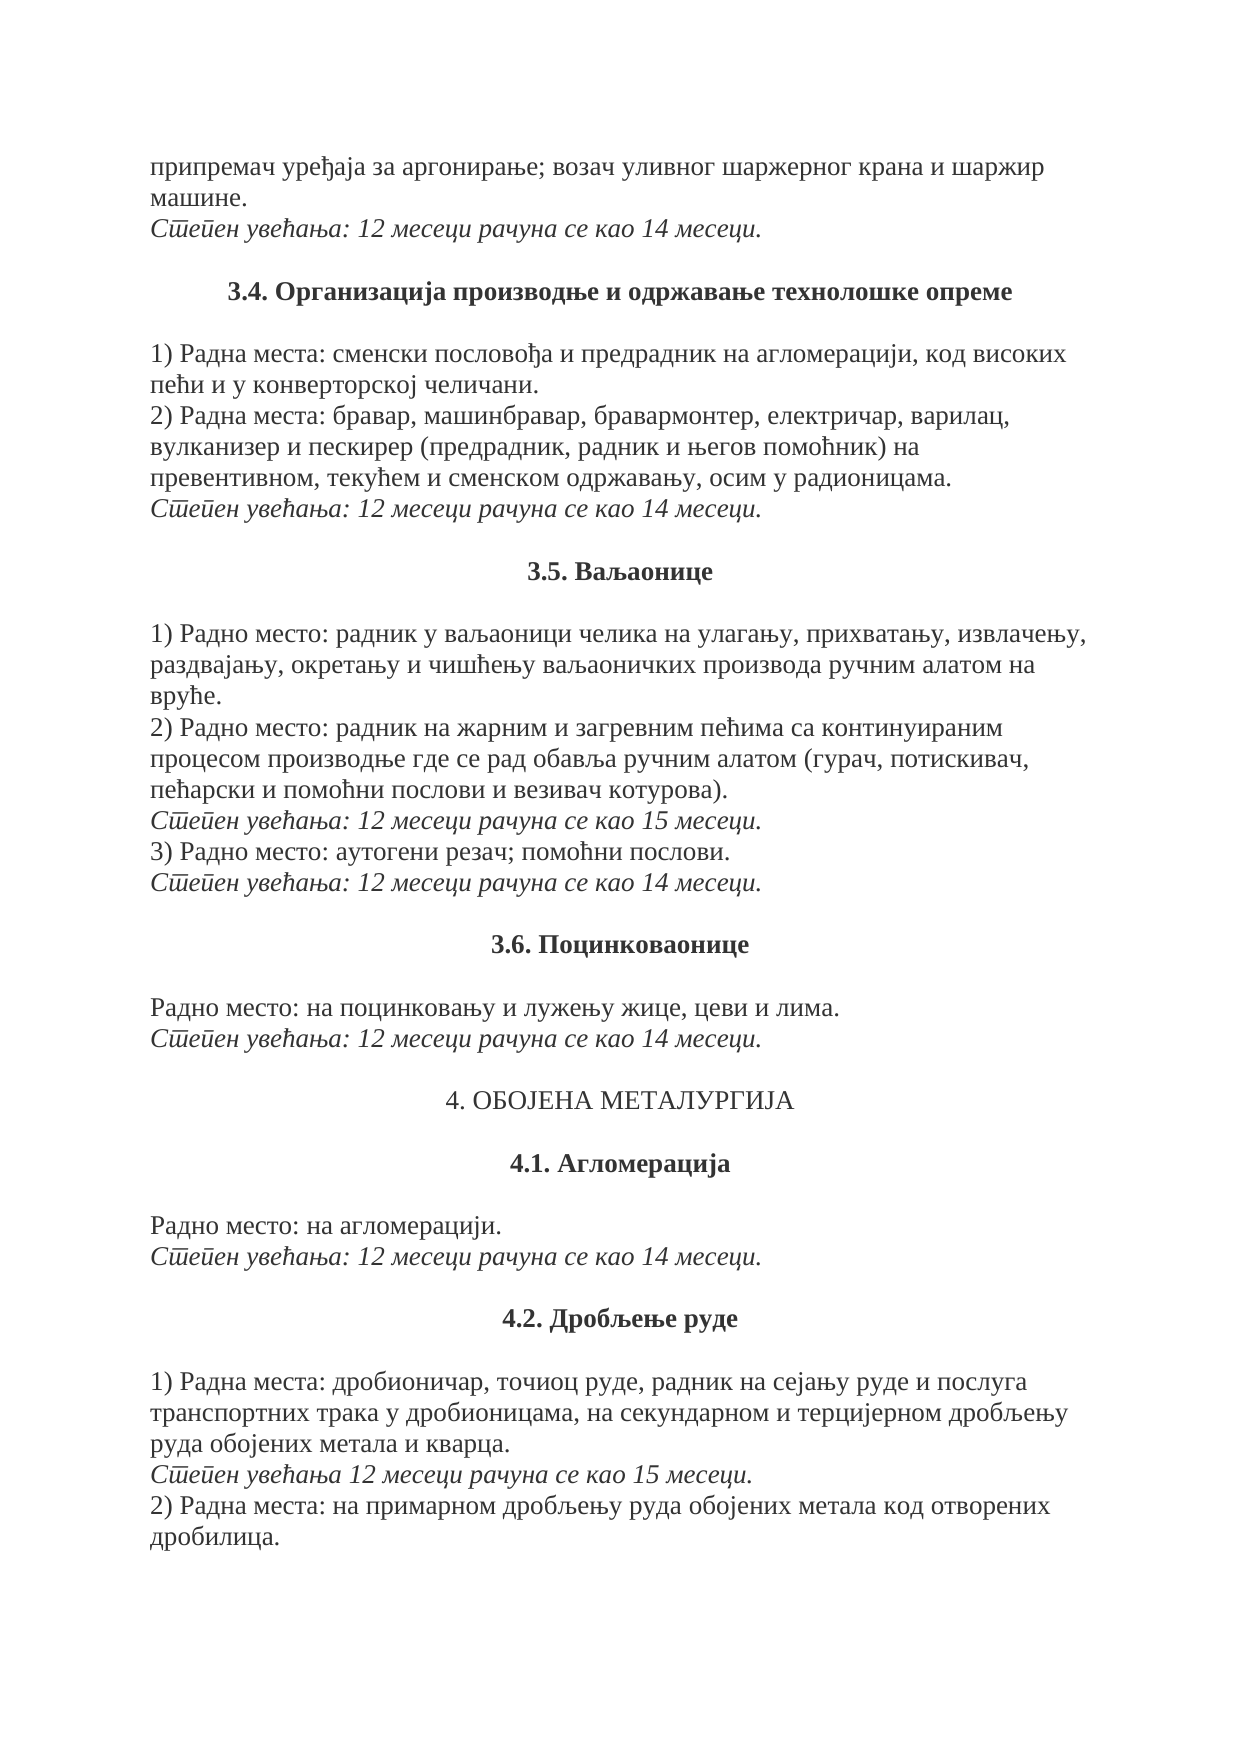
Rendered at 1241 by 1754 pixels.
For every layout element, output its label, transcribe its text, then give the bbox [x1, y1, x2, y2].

text 3) Радно место: аутогени резач; помоћни послови. [150, 835, 1090, 866]
text Степен увећања: 12 месеци рачуна се као 14 месеци. [150, 212, 1090, 243]
text Степен увећања: 12 месеци рачуна се као 14 месеци. [150, 493, 1090, 524]
text 2) Радна места: бравар, машинбравар, бравармонтер, електричар, варилац, вулканизер и пескирер (предрадник, радник и његов помоћник) на превентивном, текућем и сменском одржавању, осим у радионицама. [150, 399, 1090, 493]
text 3.5. Ваљаонице [150, 555, 1090, 586]
text 3.4. Организација производње и одржавање технолошке опреме [150, 274, 1090, 306]
text 1) Радна места: сменски пословођа и предрадник на агломерацији, код високих пећи и у конверторској челичани. [150, 337, 1090, 399]
text 3.6. Поцинковаонице [150, 929, 1090, 960]
text 1) Радно место: радник у ваљаоници челика на улагању, прихватању, извлачењу, раздвајању, окретању и чишћењу ваљаоничких производа ручним алатом на вруће. [150, 617, 1090, 711]
text Степен увећања: 12 месеци рачуна се као 15 месеци. [150, 804, 1090, 835]
text 4.2. Дробљење руде [150, 1302, 1090, 1333]
text Степен увећања: 12 месеци рачуна се као 14 месеци. [150, 1240, 1090, 1271]
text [150, 150, 1090, 212]
text 2) Радно место: радник на жарним и загревним пећима са континуираним процесом производње где се рад обавља ручним алатом (гурач, потискивач, пећарски и помоћни послови и везивач котурова). [150, 711, 1090, 804]
text Степен увећања: 12 месеци рачуна се као 14 месеци. [150, 866, 1090, 897]
text 4. ОБОЈЕНА МЕТАЛУРГИЈА [150, 1084, 1090, 1116]
text Степен увећања 12 месеци рачуна се као 15 месеци. [150, 1458, 1090, 1489]
text 4.1. Агломерација [150, 1147, 1090, 1178]
text Радно место: на агломерацији. [150, 1209, 1090, 1240]
text 2) Радна места: на примарном дробљењу руда обојених метала код отворених дробилица. [150, 1489, 1090, 1552]
text Радно место: на поцинковању и лужењу жице, цеви и лима. [150, 991, 1090, 1022]
text 1) Радна места: дробионичар, точиоц руде, радник на сејању руде и послуга транспортних трака у дробионицама, на секундарном и терцијерном дробљењу руда обојених метала и кварца. [150, 1365, 1090, 1458]
text Степен увећања: 12 месеци рачуна се као 14 месеци. [150, 1022, 1090, 1053]
